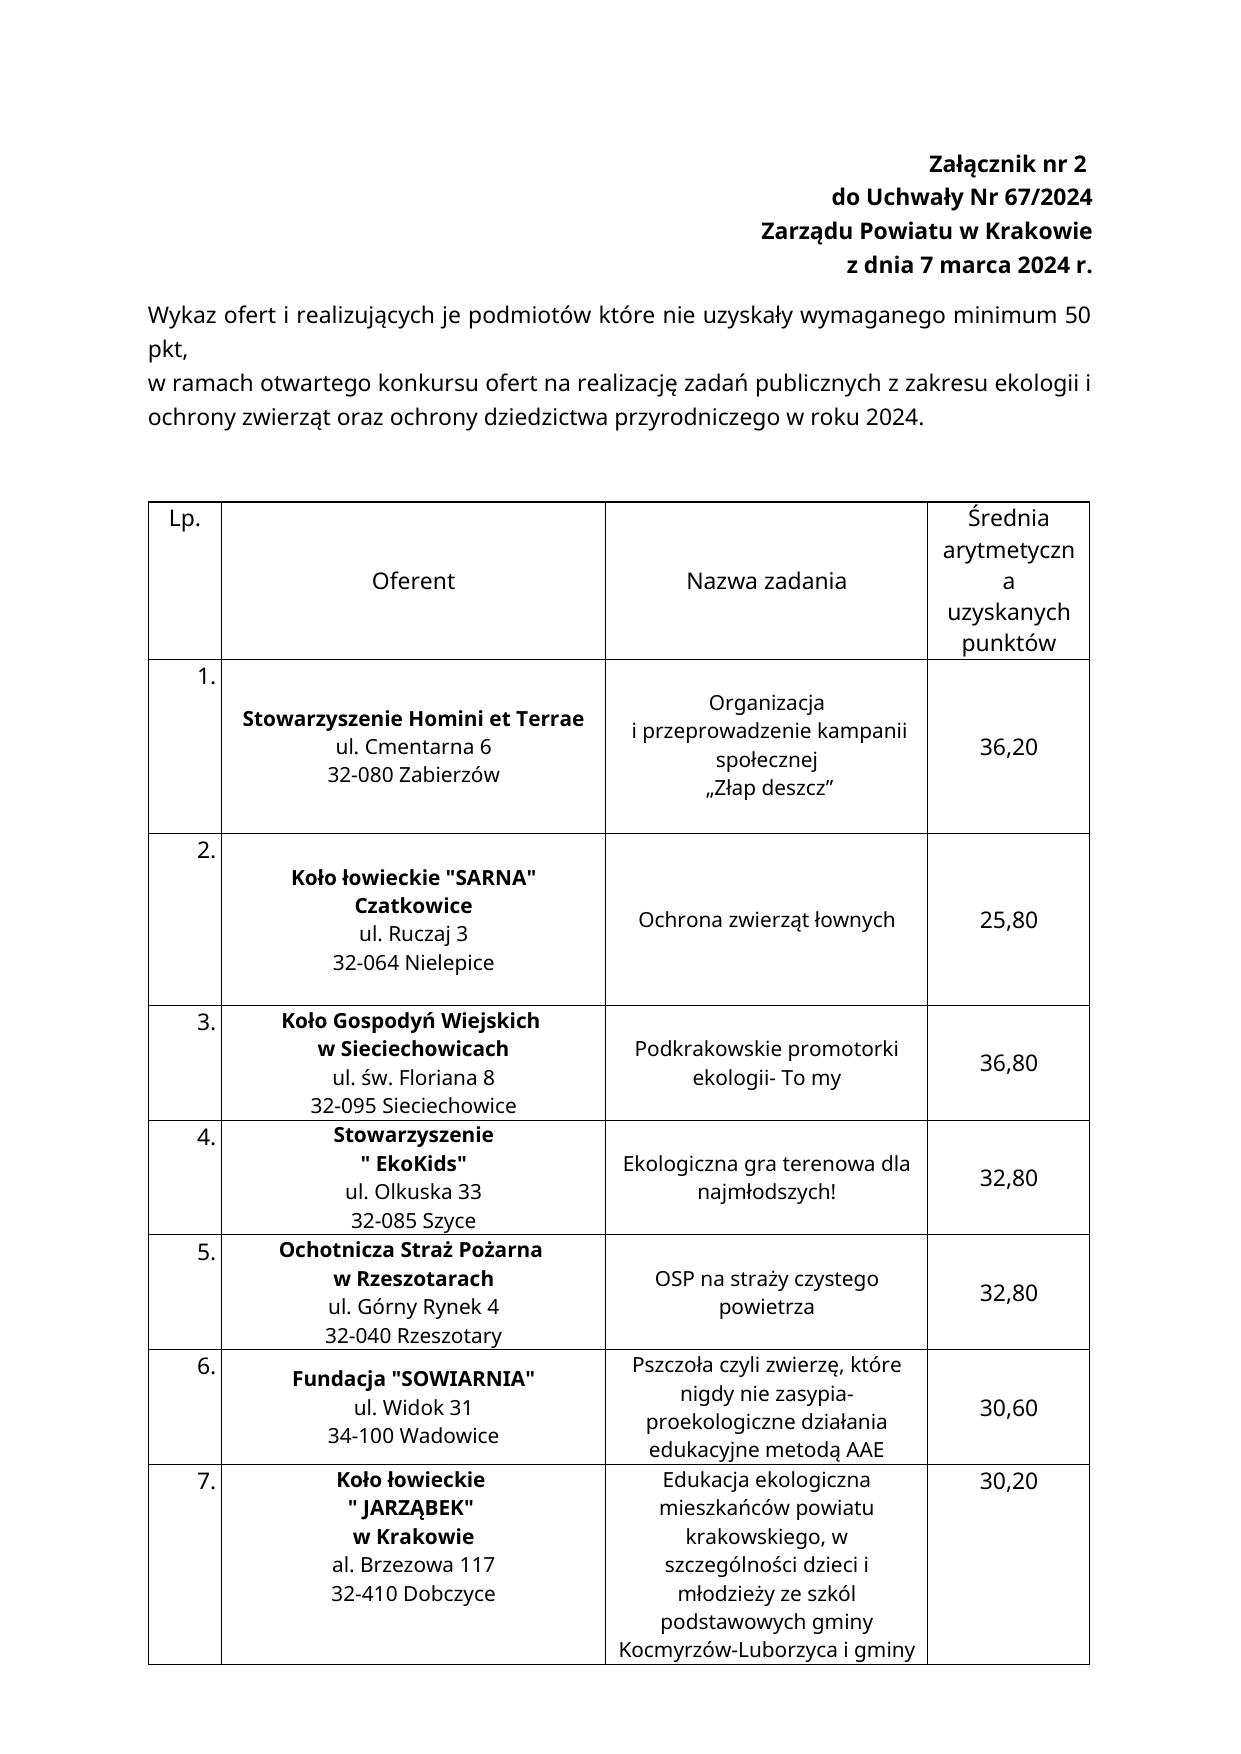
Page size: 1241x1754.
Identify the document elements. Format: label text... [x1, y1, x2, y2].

table_cell 32,80 [928, 1235, 1089, 1349]
table_cell Ochrona zwierząt łownych [606, 834, 927, 1005]
text Wykaz ofert i realizujących je podmiotów które nie uzyskały wymaganego minimum 50 pkt, w ramach otwartego konkursu ofert na realizację zadań publicznych z zakresu ekologii i ochrony zwierząt oraz ochrony dziedzictwa przyrodniczego w roku 2024. [148, 299, 1093, 432]
table_cell Koło Gospodyń Wiejskich w Sieciechowicach ul. św. Floriana 8 32-095 Sieciechowice [222, 1006, 605, 1119]
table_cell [606, 1465, 927, 1664]
table_header Nazwa zadania [606, 503, 927, 659]
table_cell Ekologiczna gra terenowa dla najmłodszych! [606, 1121, 927, 1234]
table_cell Koło łowieckie "SARNA" Czatkowice ul. Ruczaj 3 32-064 Nielepice [222, 834, 605, 1005]
table_cell [149, 1006, 221, 1119]
table_cell [149, 1235, 221, 1349]
table_cell Stowarzyszenie Homini et Terrae ul. Cmentarna 6 32-080 Zabierzów [222, 660, 605, 833]
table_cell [222, 1465, 605, 1664]
table_cell 30,60 [928, 1350, 1089, 1464]
table_cell [149, 1350, 221, 1464]
text Załącznik nr 2 do Uchwały Nr 67/2024 Zarządu Powiatu w Krakowie z dnia 7 marca 2024 r. [148, 148, 1093, 280]
table_cell 32,80 [928, 1121, 1089, 1234]
table_cell Ochotnicza Straż Pożarna w Rzeszotarach ul. Górny Rynek 4 32-040 Rzeszotary [222, 1235, 605, 1349]
table_cell Podkrakowskie promotorki ekologii- To my [606, 1006, 927, 1119]
table_cell 36,80 [928, 1006, 1089, 1119]
table_cell [149, 834, 221, 1005]
table_cell Stowarzyszenie " EkoKids" ul. Olkuska 33 32-085 Szyce [222, 1121, 605, 1234]
table_cell 36,20 [928, 660, 1089, 833]
table_cell Pszczoła czyli zwierzę, które nigdy nie zasypia- proekologiczne działania edukacyjne metodą AAE [606, 1350, 927, 1464]
table_cell OSP na straży czystego powietrza [606, 1235, 927, 1349]
table_header Oferent [222, 503, 605, 659]
table_header Średnia arytmetyczna uzyskanych punktów [928, 503, 1089, 659]
table_cell Fundacja "SOWIARNIA" ul. Widok 31 34-100 Wadowice [222, 1350, 605, 1464]
table_cell [149, 660, 221, 833]
table_cell 25,80 [928, 834, 1089, 1005]
table_cell 30,20 [928, 1465, 1089, 1664]
table_cell Organizacja i przeprowadzenie kampanii społecznej „Złap deszcz” [606, 660, 927, 833]
table_cell [149, 1465, 221, 1664]
table_header Lp. [149, 503, 221, 659]
table_cell [149, 1121, 221, 1234]
